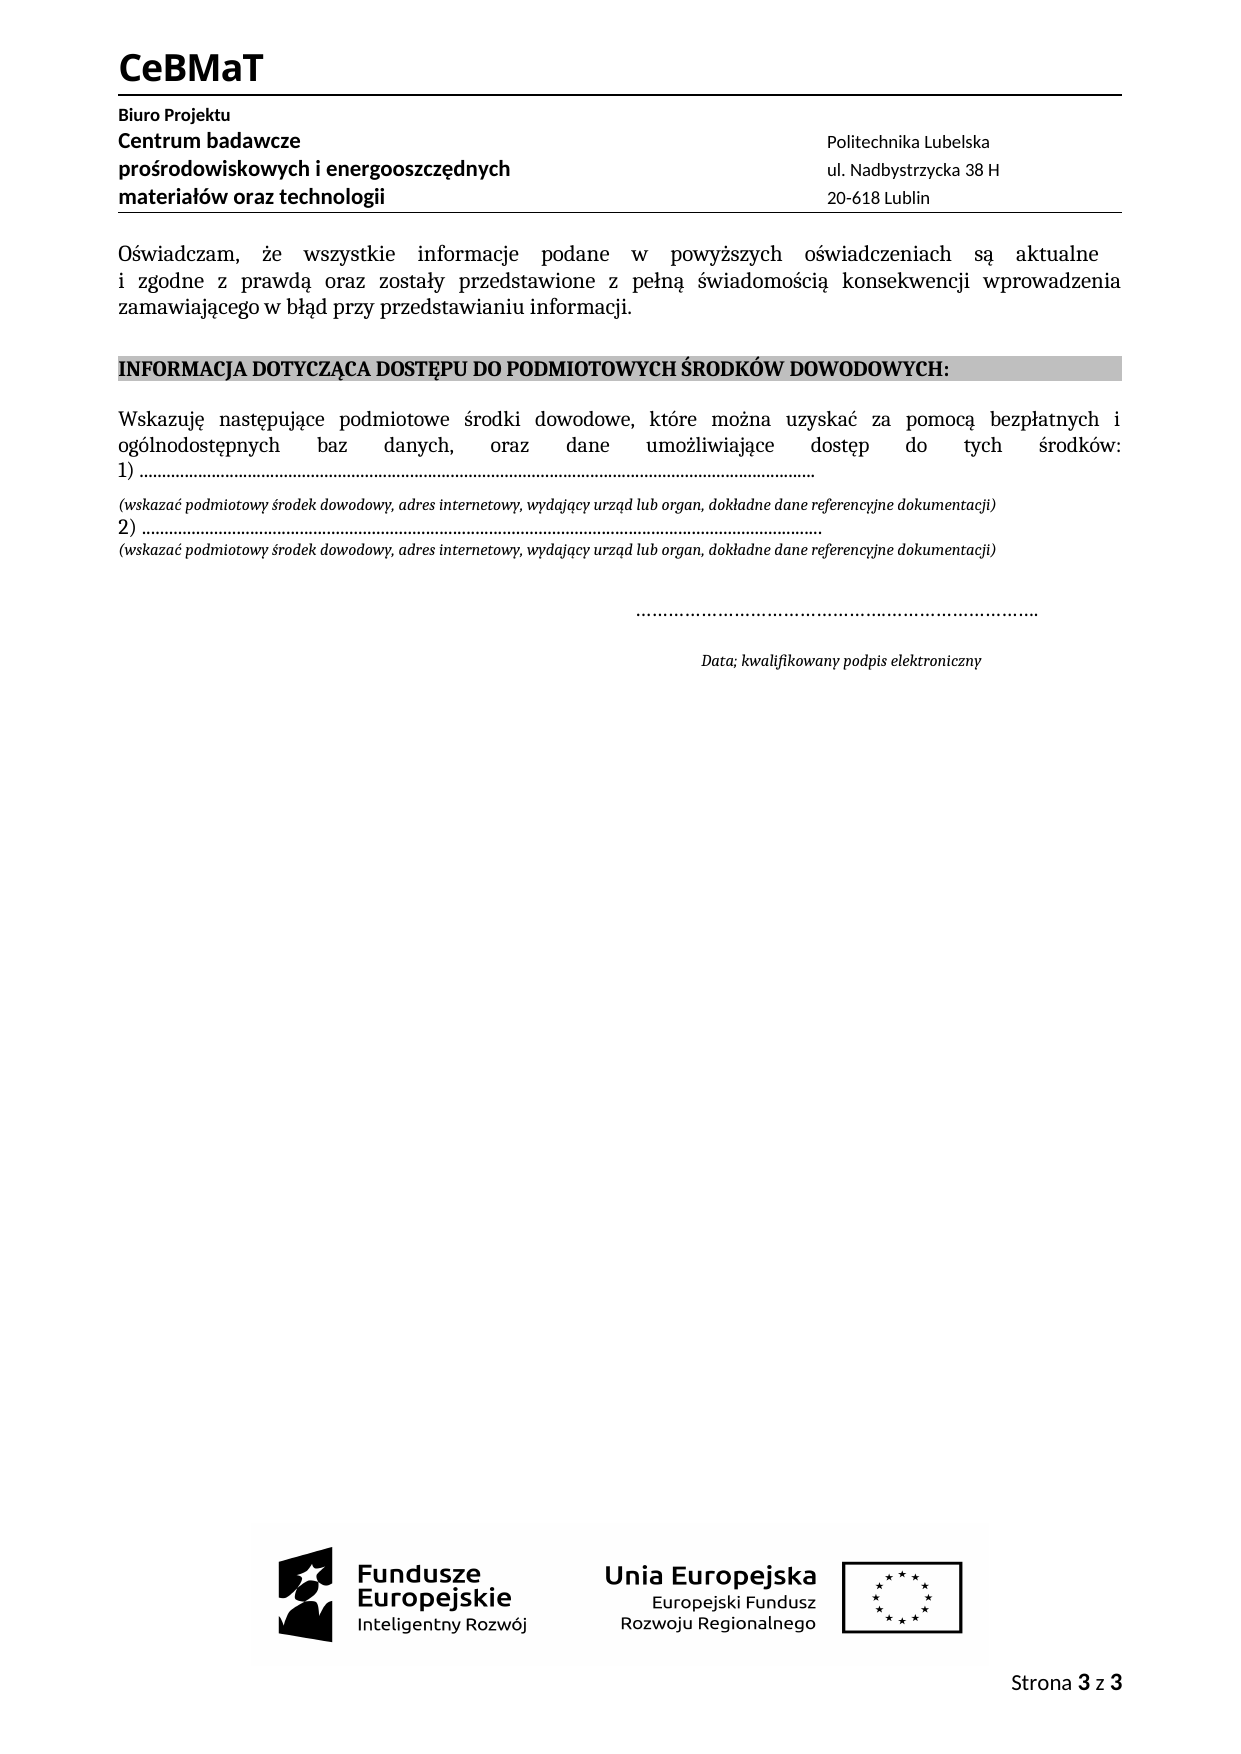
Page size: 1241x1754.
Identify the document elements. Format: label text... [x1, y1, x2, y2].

text (wskazać podmiotowy środek dowodowy, adres internetowy, wydający urząd lub organ, dokładne dane referencyjne dokumentacji) [118, 540, 1122, 559]
text ……………………………………….………………………. [118, 597, 1122, 622]
text (wskazać podmiotowy środek dowodowy, adres internetowy, wydający urząd lub organ, dokładne dane referencyjne dokumentacji) [118, 496, 1122, 515]
picture [251, 1523, 989, 1666]
text Oświadczam, że wszystkie informacje podane w powyższych oświadczeniach są aktualne i zgodne z prawdą oraz zostały przedstawione z pełną świadomością konsekwencji wprowadzenia zamawiającego w błąd przy przedstawianiu informacji. [118, 241, 1122, 320]
text Wskazuję następujące podmiotowe środki dowodowe, które można uzyskać za pomocą bezpłatnych i ogólnodostępnych baz danych, oraz dane umożliwiające dostęp do tych środków: 1) ...................................................................................................................................................... [118, 407, 1122, 483]
text 2) ....................................................................................................................................................... [118, 515, 1122, 540]
text INFORMACJA DOTYCZĄCA DOSTĘPU DO PODMIOTOWYCH ŚRODKÓW DOWODOWYCH: [118, 356, 1122, 381]
text Data; kwalifikowany podpis elektroniczny [487, 652, 1122, 671]
